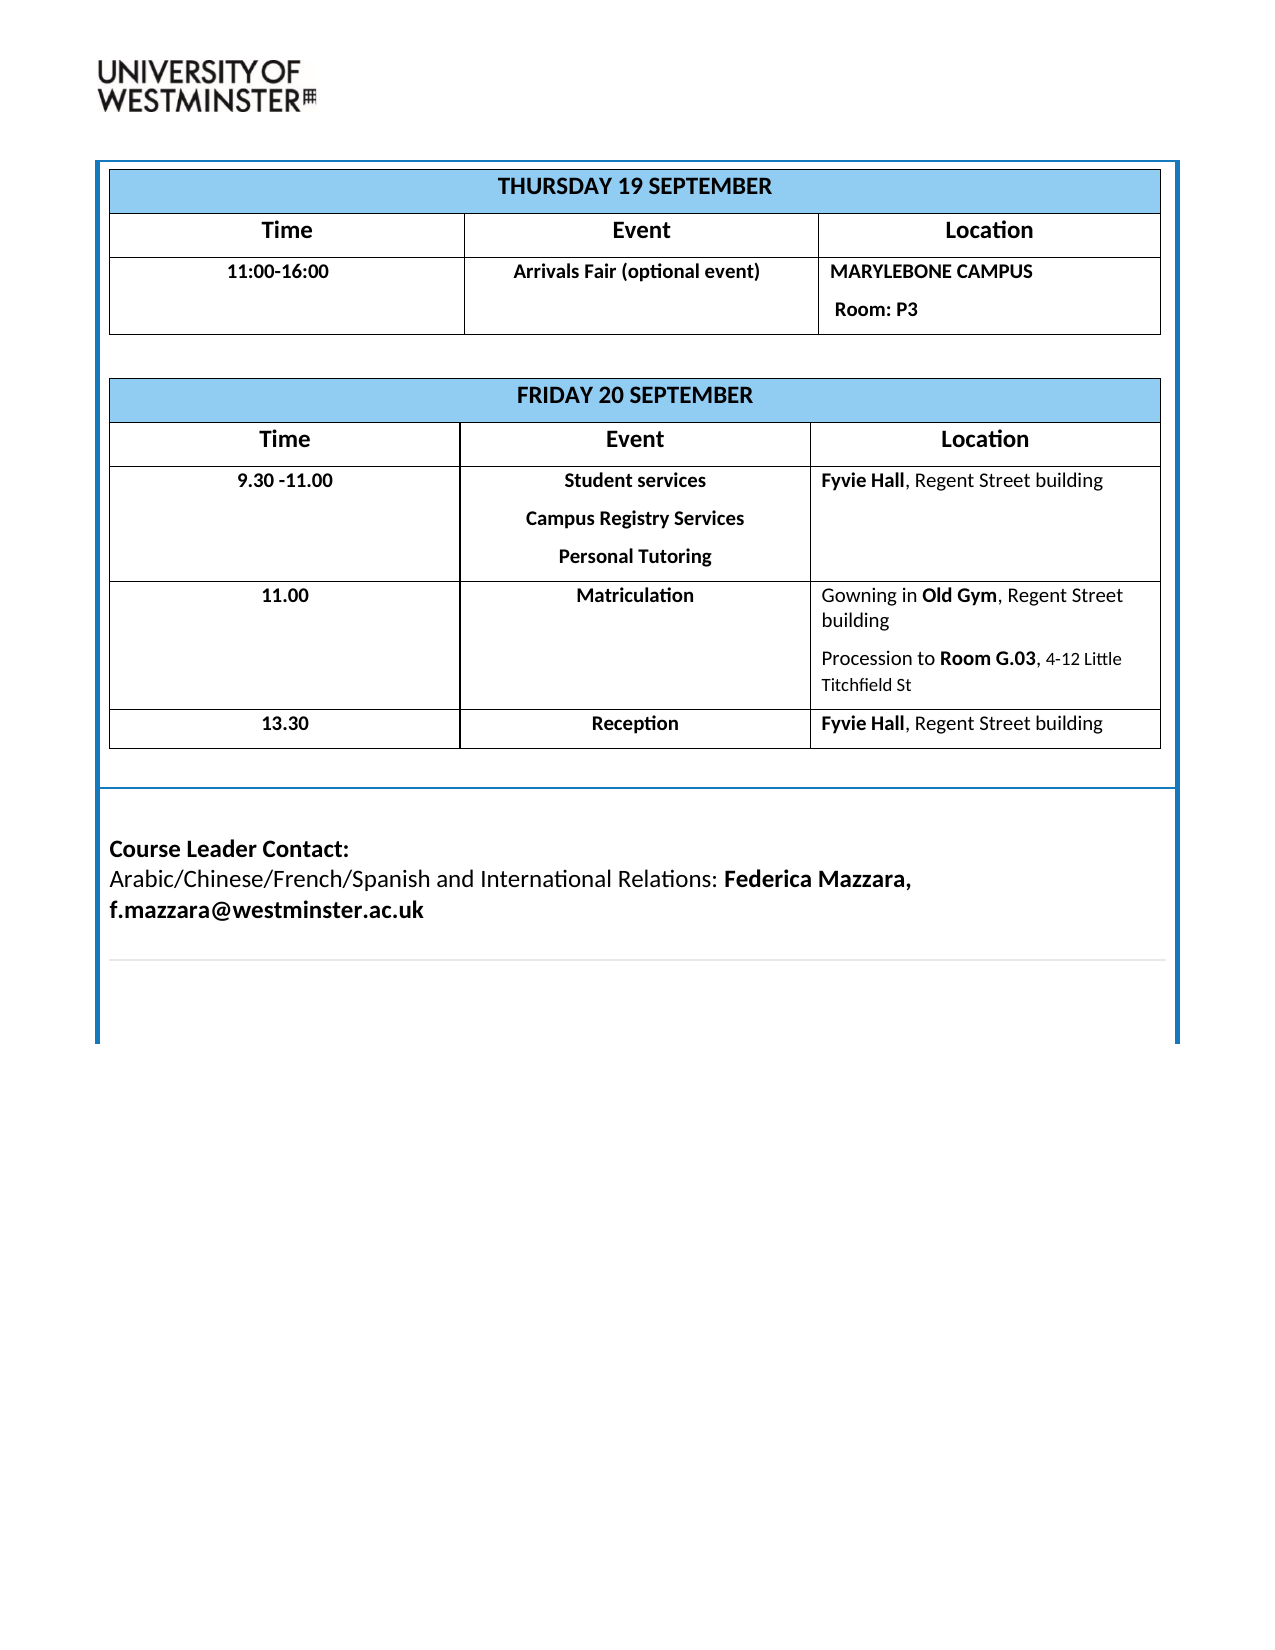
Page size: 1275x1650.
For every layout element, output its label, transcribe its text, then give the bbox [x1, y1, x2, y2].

table_cell [100, 789, 1175, 828]
picture [97, 60, 317, 112]
table_cell Course Leader Contact: Arabic/Chinese/French/Spanish and International Relations: Federica Mazzara, f.mazzara@westminster.ac.uk [100, 828, 1175, 1044]
table_cell [100, 162, 1175, 787]
